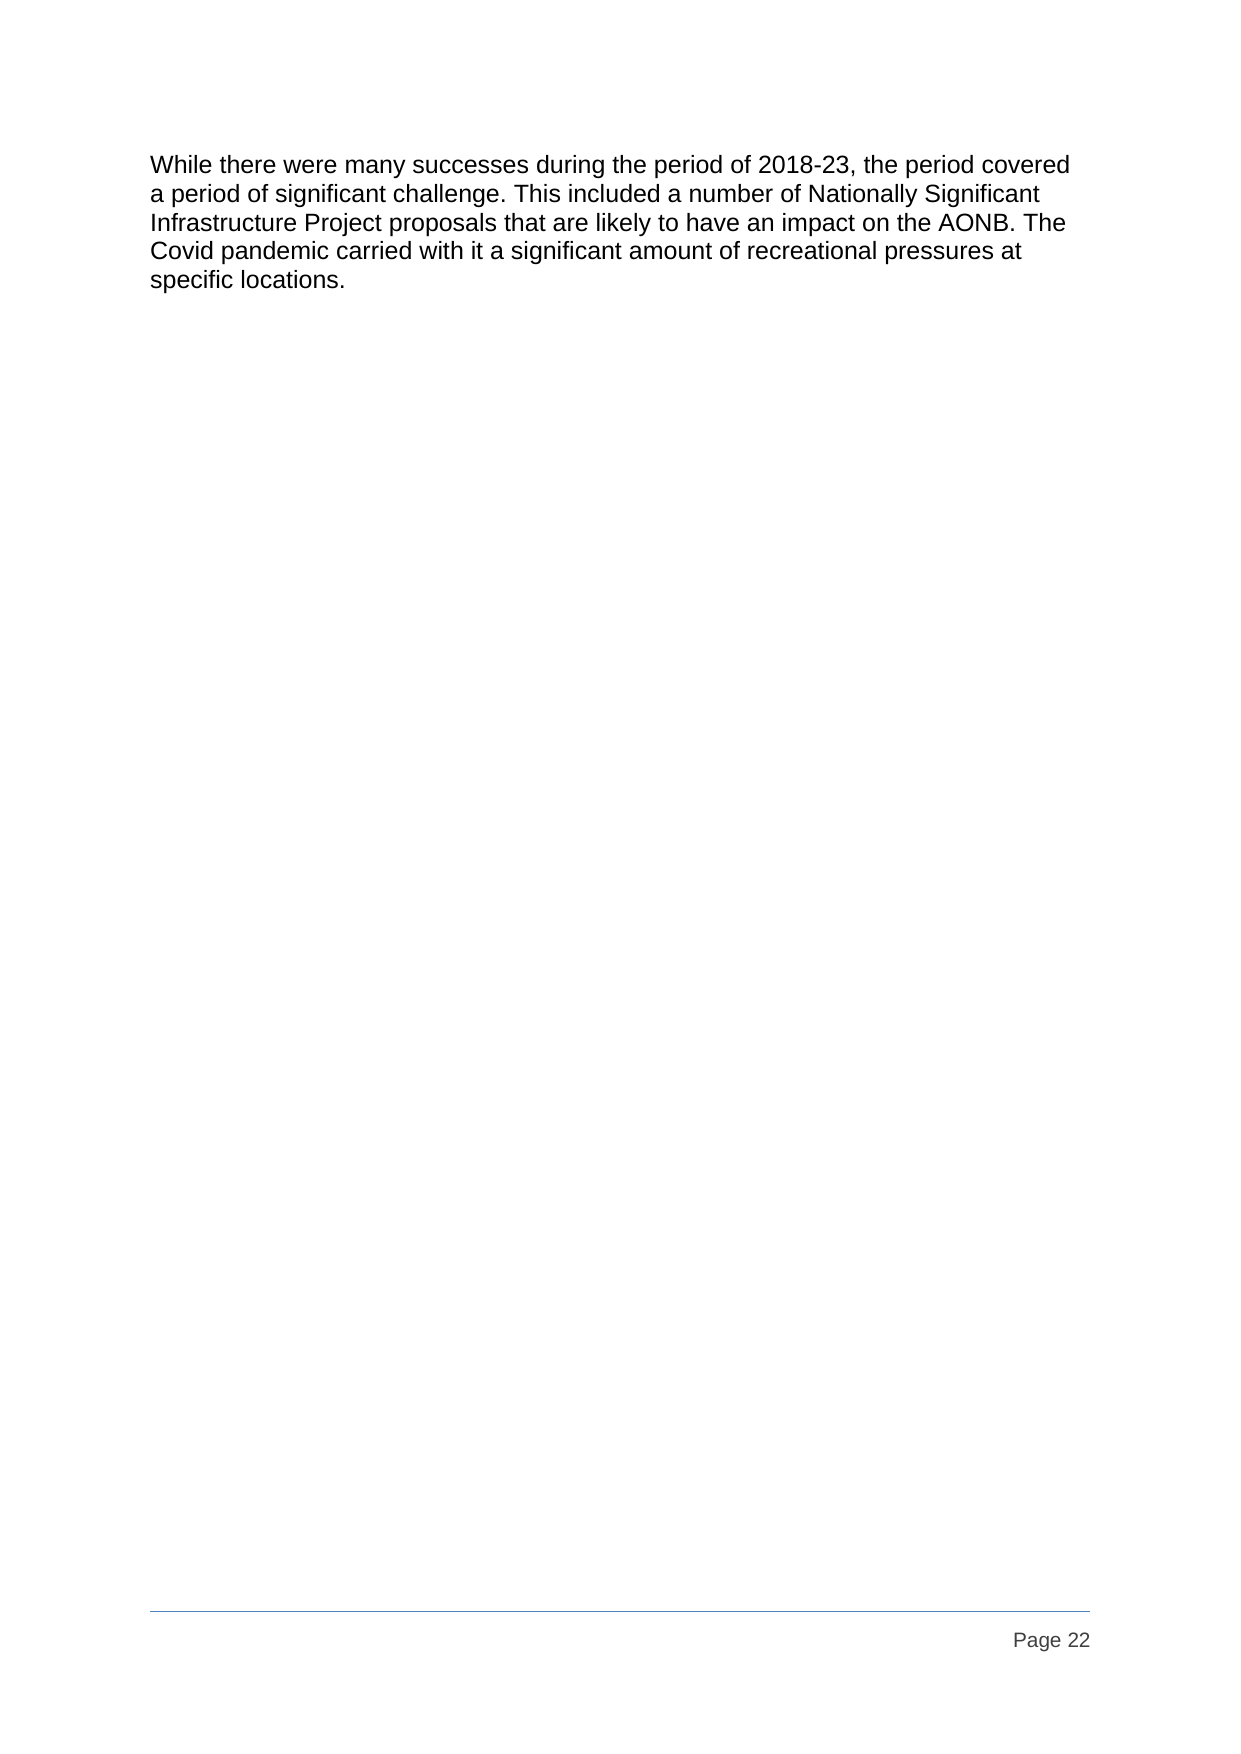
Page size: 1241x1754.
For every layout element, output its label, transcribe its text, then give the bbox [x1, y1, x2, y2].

text While there were many successes during the period of 2018-23, the period covered a period of significant challenge. This included a number of Nationally Significant Infrastructure Project proposals that are likely to have an impact on the AONB. The Covid pandemic carried with it a significant amount of recreational pressures at specific locations. [150, 150, 1090, 294]
